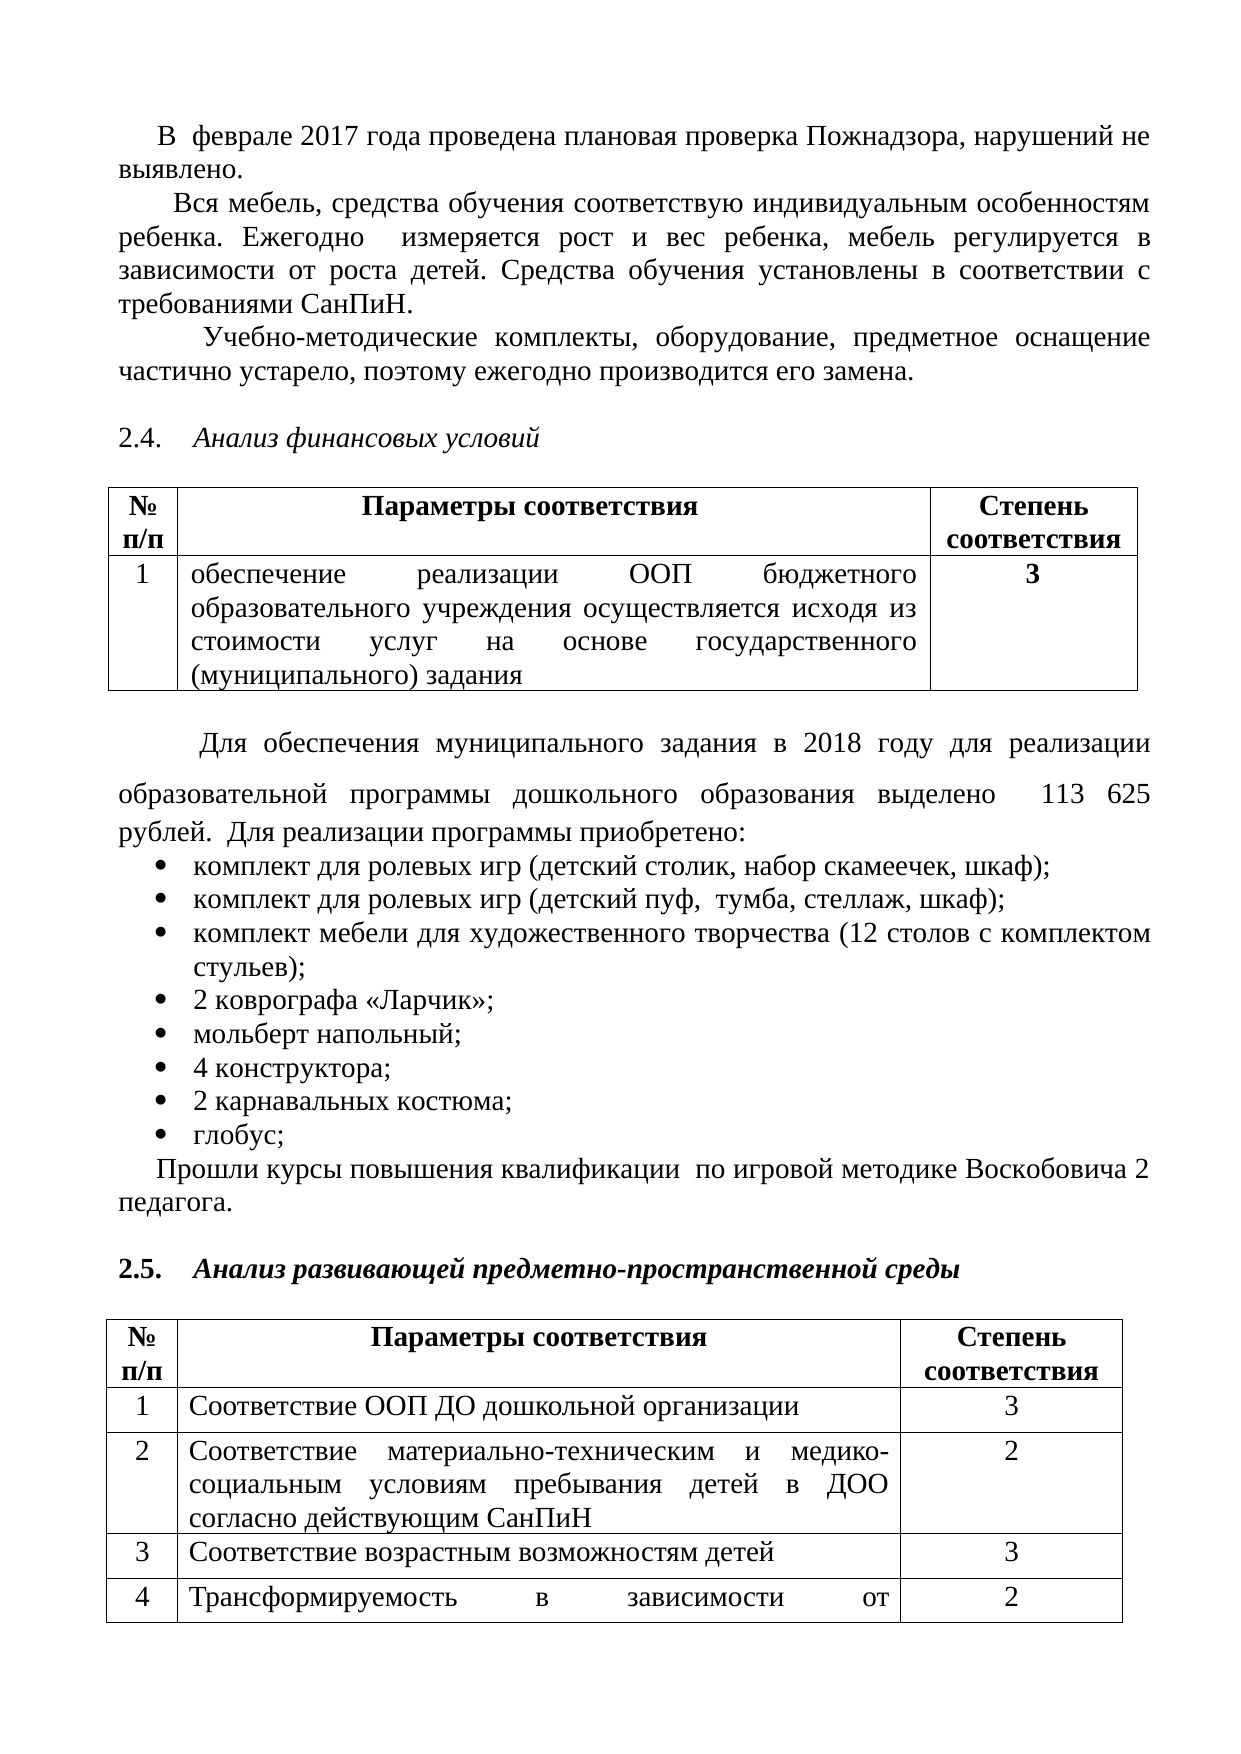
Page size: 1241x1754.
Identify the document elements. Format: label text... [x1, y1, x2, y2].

text Учебно-методические комплекты, оборудование, предметное оснащение частично устарело, поэтому ежегодно производится его замена. [118, 319, 1152, 386]
table_cell 2 [107, 1433, 177, 1533]
table_cell 2 [901, 1433, 1122, 1533]
table_cell 3 [901, 1388, 1122, 1432]
list Анализ финансовых условий [118, 420, 1149, 453]
table_cell Соответствие материально-техническим и медико-социальным условиям пребывания детей в ДОО согласно действующим СанПиН [178, 1433, 900, 1533]
list комплект для ролевых игр (детский столик, набор скамеечек, шкаф); [156, 848, 1152, 882]
table_header Параметры соответствия [178, 488, 930, 555]
list Анализ развивающей предметно-пространственной среды [118, 1251, 1152, 1285]
list 4 конструктора; [156, 1050, 1152, 1083]
table_cell 2 [901, 1579, 1122, 1622]
table_cell 3 [931, 556, 1137, 690]
list комплект мебели для художественного творчества (12 столов с комплектом стульев); [156, 915, 1152, 982]
table_header Параметры соответствия [178, 1320, 900, 1387]
table_cell Соответствие ООП ДО дошкольной организации [178, 1388, 900, 1432]
text Для обеспечения муниципального задания в 2018 году для реализации образовательной программы дошкольного образования выделено 113 625 рублей. Для реализации программы приобретено: [118, 725, 1152, 848]
table_header № п/п [107, 1320, 177, 1387]
table_cell 3 [107, 1534, 177, 1578]
table_cell 4 [107, 1579, 177, 1622]
table_header Степень соответствия [901, 1320, 1122, 1387]
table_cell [178, 1579, 900, 1622]
list 2 карнавальных костюма; [156, 1083, 1152, 1117]
table_cell обеспечение реализации ООП бюджетного образовательного учреждения осуществляется исходя из стоимости услуг на основе государственного (муниципального) задания [178, 556, 930, 690]
list мольберт напольный; [156, 1016, 1152, 1050]
text В феврале 2017 года проведена плановая проверка Пожнадзора, нарушений не выявлено. [118, 118, 1152, 185]
table_header № п/п [109, 488, 177, 555]
text Вся мебель, средства обучения соответствую индивидуальным особенностям ребенка. Ежегодно измеряется рост и вес ребенка, мебель регулируется в зависимости от роста детей. Средства обучения установлены в соответствии с требованиями СанПиН. [118, 185, 1152, 319]
table_cell 3 [901, 1534, 1122, 1578]
text Прошли курсы повышения квалификации по игровой методике Воскобовича 2 педагога. [118, 1151, 1152, 1218]
list 2 коврографа «Ларчик»; [156, 982, 1152, 1016]
table_cell 1 [107, 1388, 177, 1432]
table_cell Соответствие возрастным возможностям детей [178, 1534, 900, 1578]
table_header Степень соответствия [931, 488, 1137, 555]
list глобус; [156, 1117, 1152, 1151]
table_cell 1 [109, 556, 177, 690]
list комплект для ролевых игр (детский пуф, тумба, стеллаж, шкаф); [156, 882, 1152, 915]
